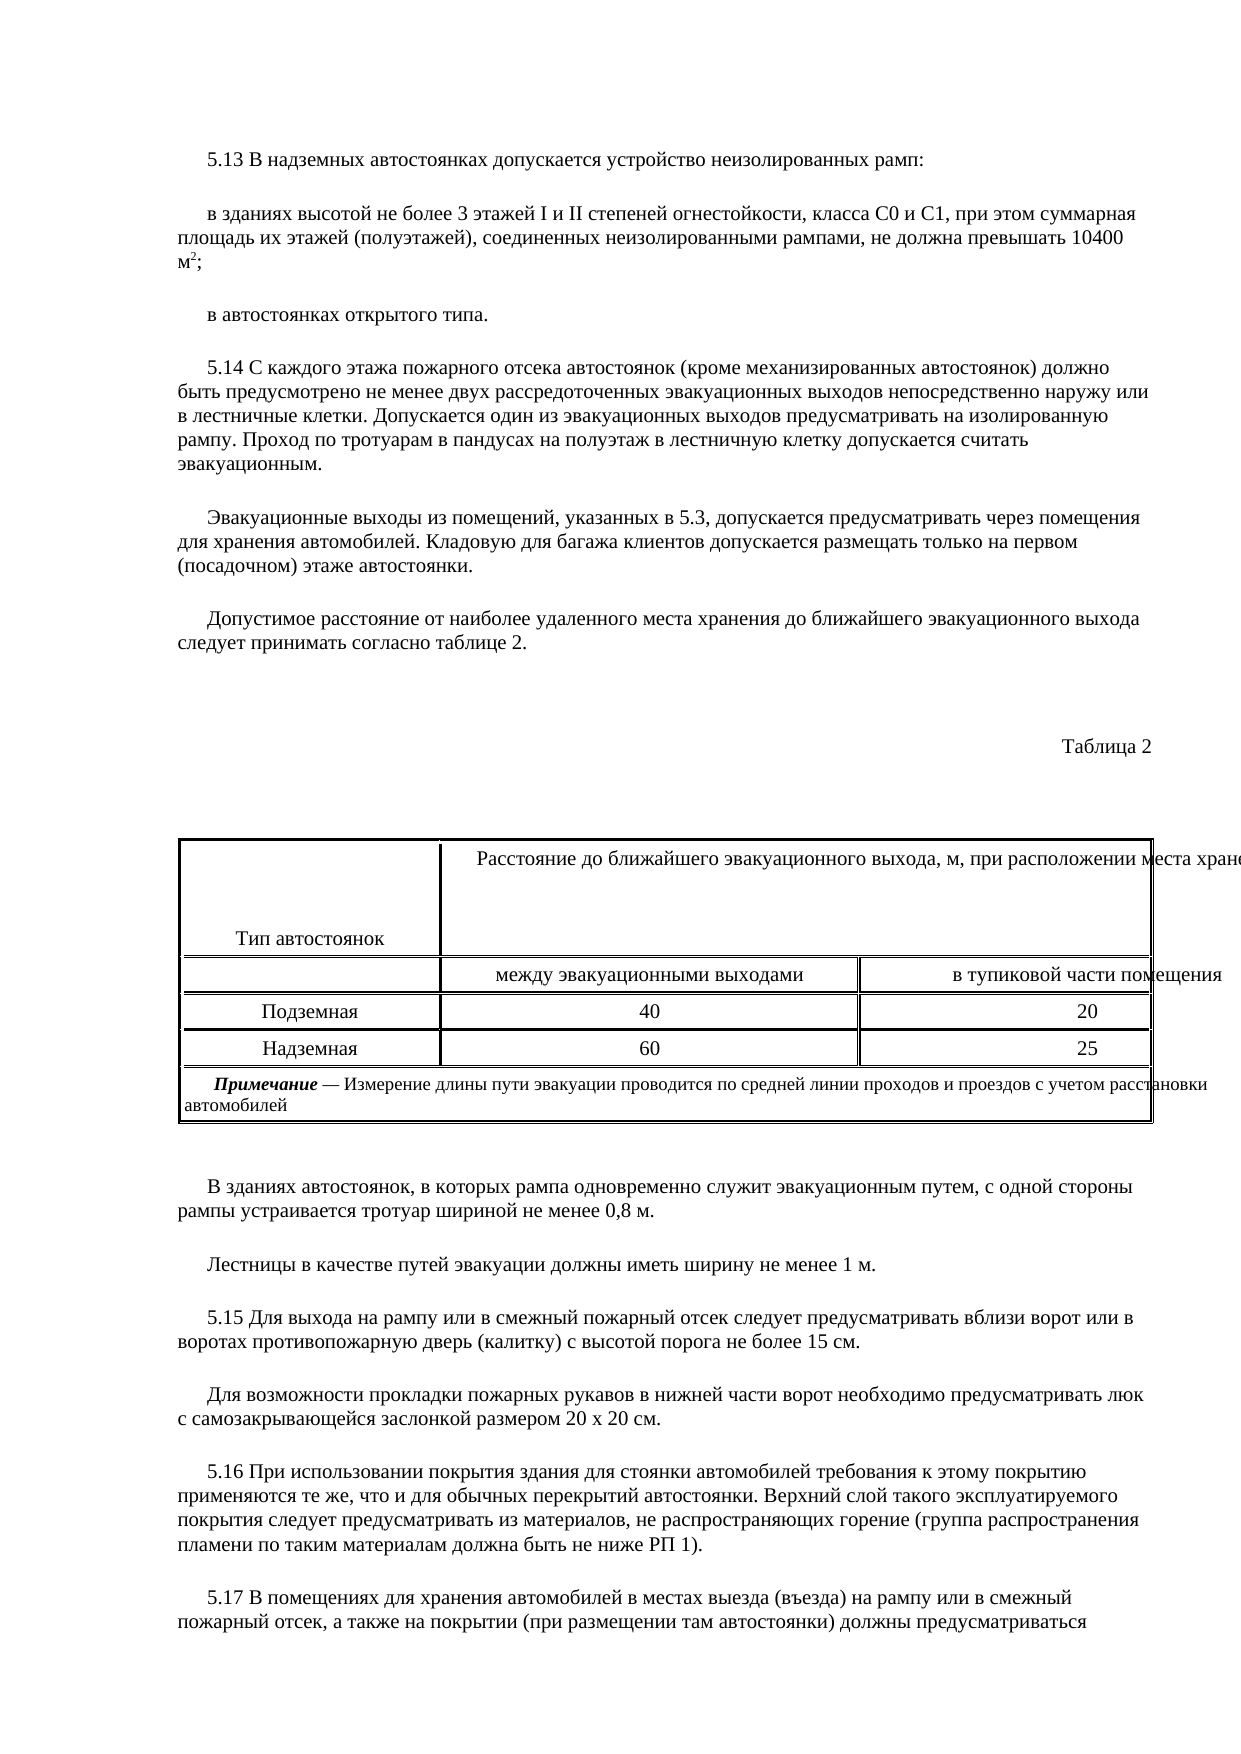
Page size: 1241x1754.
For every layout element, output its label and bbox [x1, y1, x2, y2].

table_header [177, 118, 1152, 1633]
